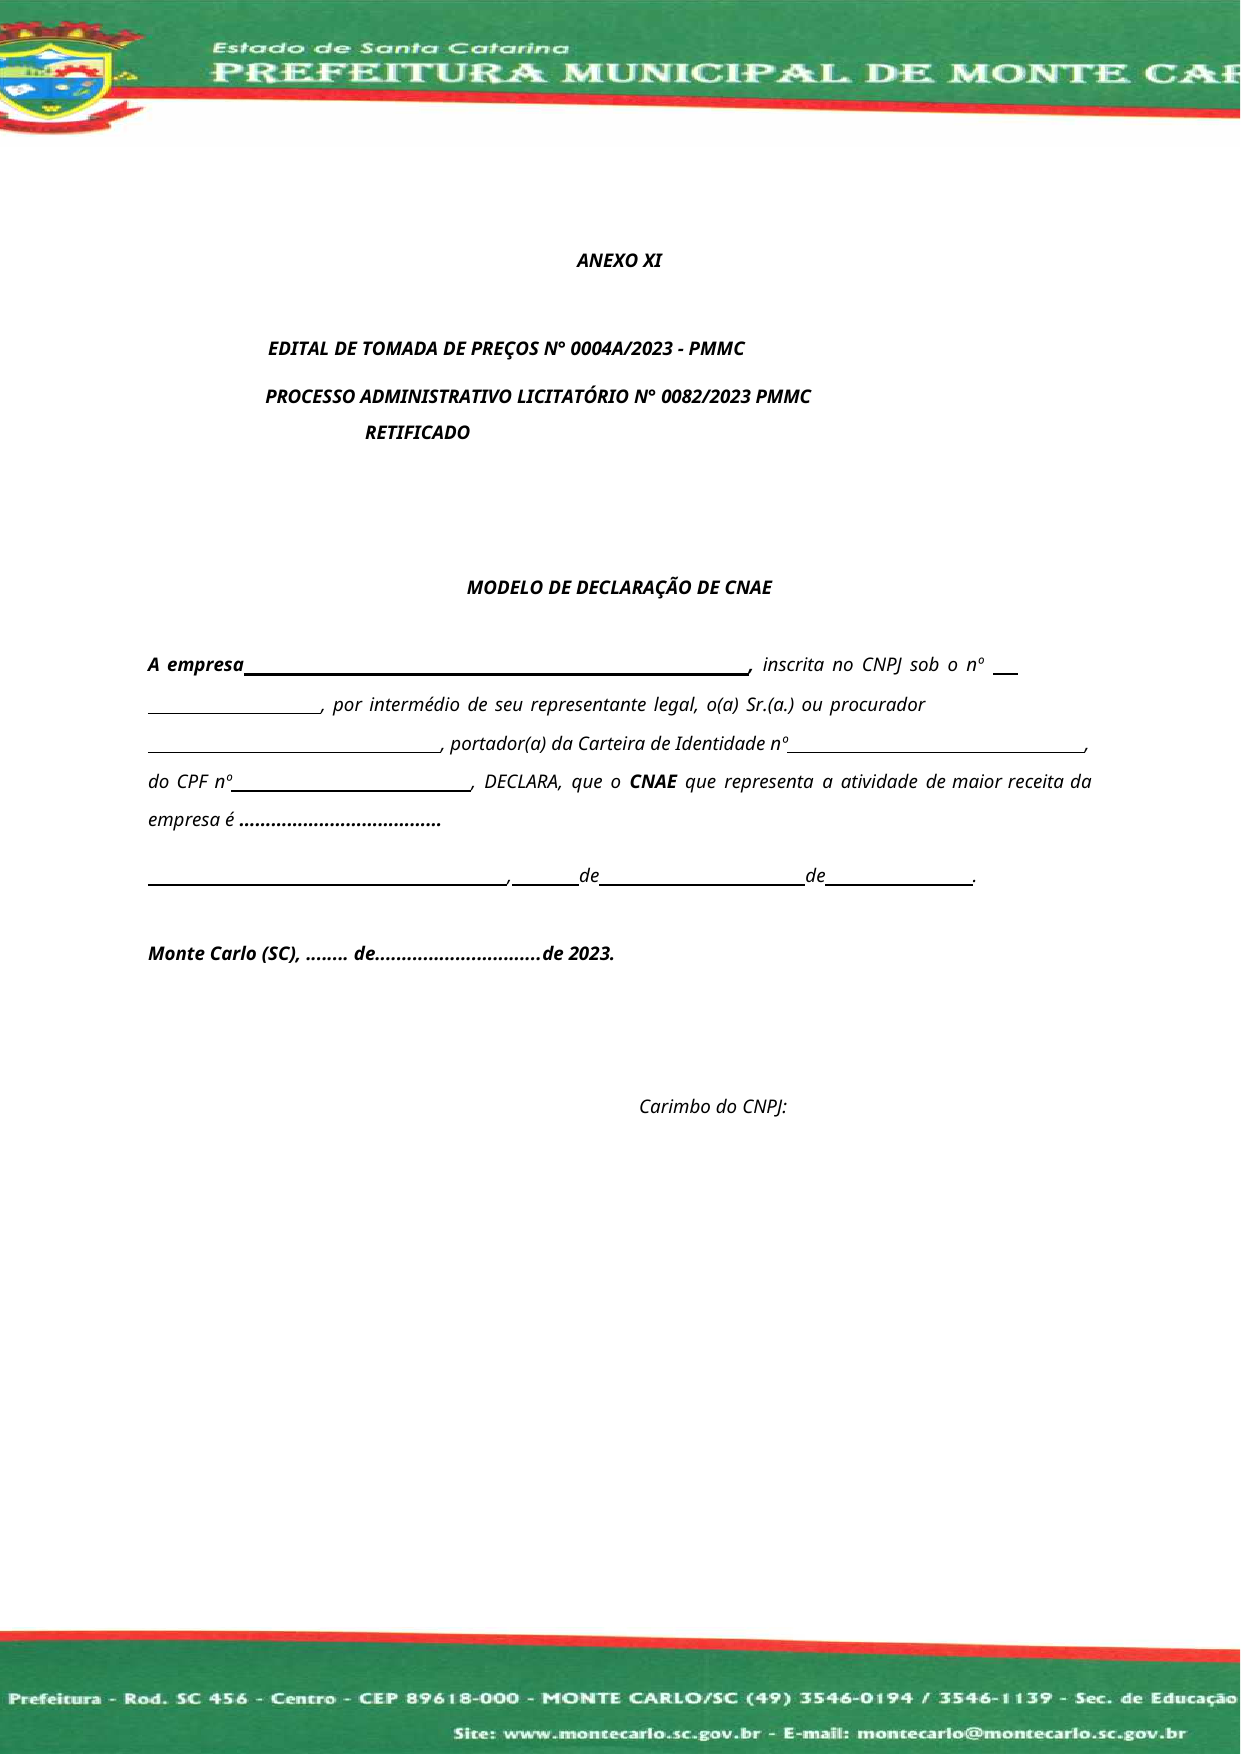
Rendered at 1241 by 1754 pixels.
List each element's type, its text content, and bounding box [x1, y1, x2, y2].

subtitle Monte Carlo (SC), ........ de de 2023. [148, 940, 1109, 965]
text PROCESSO ADMINISTRATIVO LICITATÓRIO N° 0082/2023 PMMC [48, 383, 965, 408]
text , de de . [148, 863, 1109, 888]
text A empresa , inscrita no CNPJ sob o nº [148, 651, 1109, 677]
picture [0, 0, 1241, 147]
picture [0, 1627, 1241, 1754]
text , portador(a) da Carteira de Identidade nº , do CPF nº , DECLARA, que o CNAE que representa a atividade de maior receita da empresa é ...................................... [148, 730, 1092, 832]
text Carimbo do CNPJ: [639, 1094, 1109, 1119]
text , por intermédio de seu representante legal, o(a) Sr.(a.) ou procurador [148, 691, 1109, 716]
text RETIFICADO [48, 419, 1109, 445]
subtitle ANEXO XI [132, 247, 1109, 272]
text EDITAL DE TOMADA DE PREÇOS N° 0004A/2023 - PMMC [48, 335, 965, 361]
subtitle MODELO DE DECLARAÇÃO DE CNAE [132, 574, 1109, 600]
